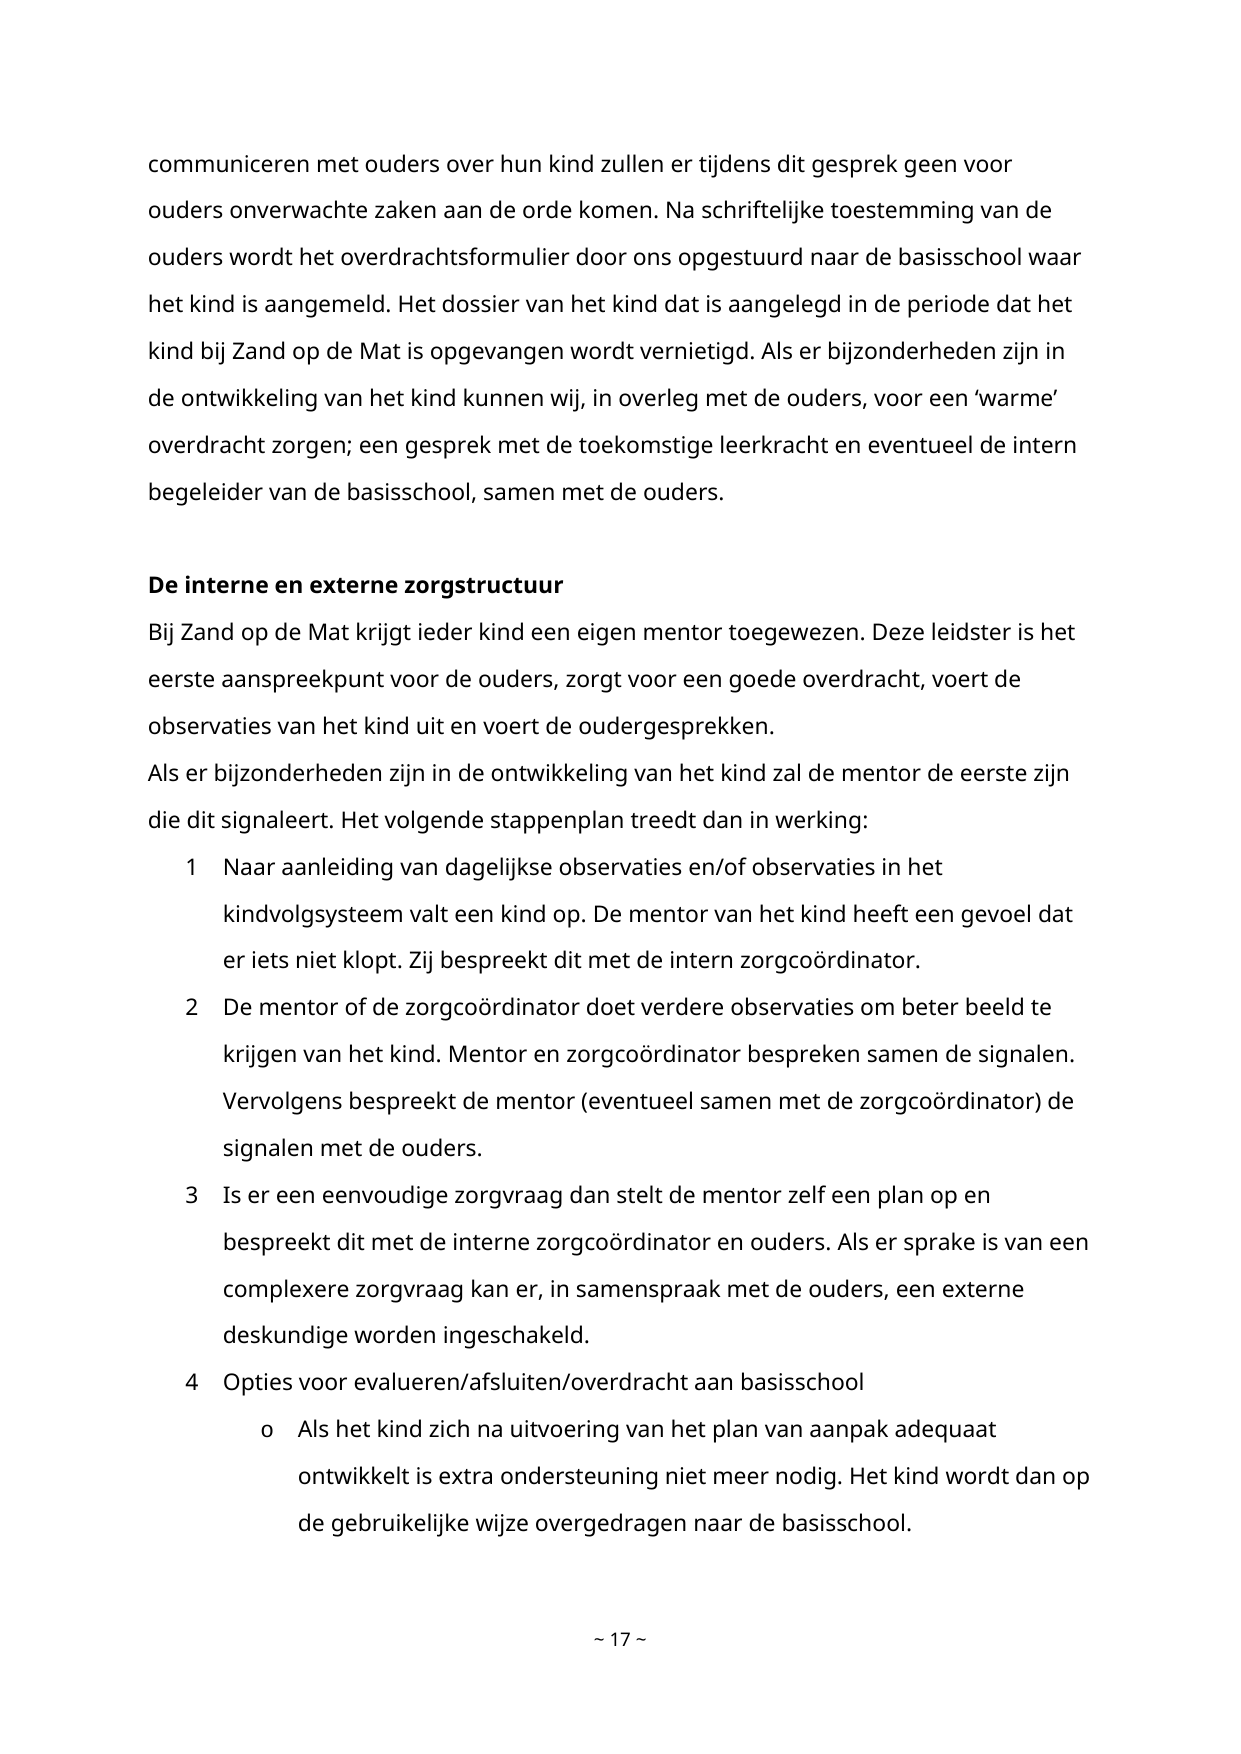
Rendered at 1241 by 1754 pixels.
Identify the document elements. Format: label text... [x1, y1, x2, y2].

list Als het kind zich na uitvoering van het plan van aanpak adequaat ontwikkelt is extra ondersteuning niet meer nodig. Het kind wordt dan op de gebruikelijke wijze overgedragen naar de basisschool. [260, 1413, 1093, 1538]
text Bij Zand op de Mat krijgt ieder kind een eigen mentor toegewezen. Deze leidster is het eerste aanspreekpunt voor de ouders, zorgt voor een goede overdracht, voert de observaties van het kind uit en voert de oudergesprekken. [148, 616, 1093, 741]
list Is er een eenvoudige zorgvraag dan stelt de mentor zelf een plan op en bespreekt dit met de interne zorgcoördinator en ouders. Als er sprake is van een complexere zorgvraag kan er, in samenspraak met de ouders, een externe deskundige worden ingeschakeld. [185, 1179, 1093, 1351]
list Opties voor evalueren/afsluiten/overdracht aan basisschool [185, 1366, 1093, 1398]
list Naar aanleiding van dagelijkse observaties en/of observaties in het kindvolgsysteem valt een kind op. De mentor van het kind heeft een gevoel dat er iets niet klopt. Zij bespreekt dit met de intern zorgcoördinator. [185, 851, 1093, 976]
text Als er bijzonderheden zijn in de ontwikkeling van het kind zal de mentor de eerste zijn die dit signaleert. Het volgende stappenplan treedt dan in werking: [148, 757, 1093, 835]
text De interne en externe zorgstructuur [148, 569, 1093, 601]
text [148, 148, 1093, 507]
list De mentor of de zorgcoördinator doet verdere observaties om beter beeld te krijgen van het kind. Mentor en zorgcoördinator bespreken samen de signalen. Vervolgens bespreekt de mentor (eventueel samen met de zorgcoördinator) de signalen met de ouders. [185, 991, 1093, 1163]
